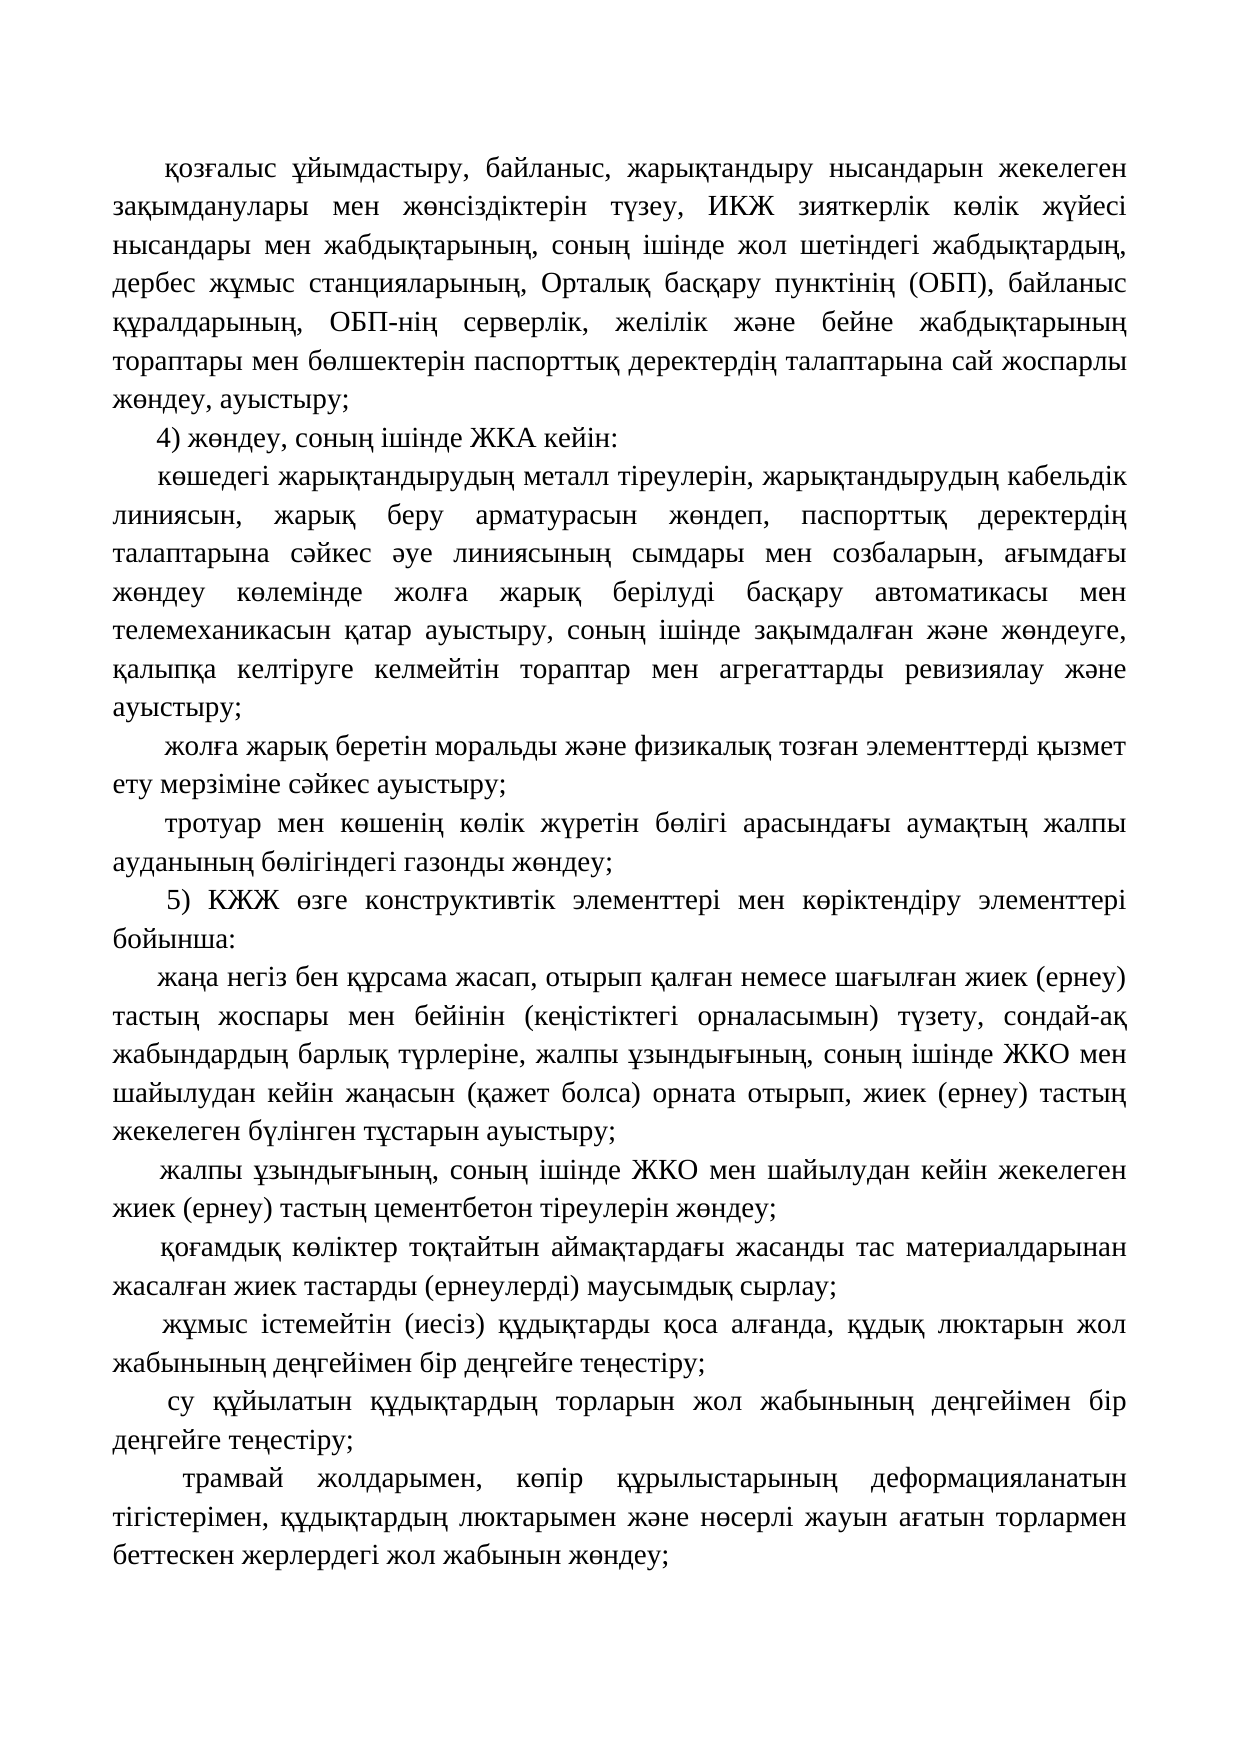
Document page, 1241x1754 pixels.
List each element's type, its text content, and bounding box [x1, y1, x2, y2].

text су құйылатын құдықтардың торларын жол жабынының деңгейімен бір деңгейге теңестіру; [112, 1383, 1128, 1455]
text жалпы ұзындығының, соның ішінде ЖКО мен шайылудан кейін жекелеген жиек (ернеу) тастың цементбетон тіреулерін жөндеу; [112, 1152, 1128, 1224]
text жаңа негіз бен құрсама жасап, отырып қалған немесе шағылған жиек (ернеу) тастың жоспары мен бейінін (кеңістіктегі орналасымын) түзету, сондай-ақ жабындардың барлық түрлеріне, жалпы ұзындығының, соның ішінде ЖКО мен шайылудан кейін жаңасын (қажет болса) орната отырып, жиек (ернеу) тастың жекелеген бүлінген тұстарын ауыстыру; [112, 959, 1128, 1147]
text жұмыс істемейтін (иесіз) құдықтарды қоса алғанда, құдық люктарын жол жабынының деңгейімен бір деңгейге теңестіру; [112, 1306, 1128, 1378]
text трамвай жолдарымен, көпір құрылыстарының деформацияланатын тігістерімен, құдықтардың люктарымен және нөсерлі жауын ағатын торлармен беттескен жерлердегі жол жабынын жөндеу; [112, 1460, 1128, 1571]
text 5) КЖЖ өзге конструктивтік элементтері мен көріктендіру элементтері бойынша: [112, 882, 1128, 954]
text көшедегі жарықтандырудың металл тіреулерін, жарықтандырудың кабельдік линиясын, жарық беру арматурасын жөндеп, паспорттық деректердің талаптарына сәйкес әуе линиясының сымдары мен созбаларын, ағымдағы жөндеу көлемінде жолға жарық берілуді басқару автоматикасы мен телемеханикасын қатар ауыстыру, соның ішінде зақымдалған және жөндеуге, қалыпқа келтіруге келмейтін тораптар мен агрегаттарды ревизиялау және ауыстыру; [112, 458, 1128, 723]
text тротуар мен көшенің көлік жүретін бөлігі арасындағы аумақтың жалпы ауданының бөлігіндегі газонды жөндеу; [112, 805, 1128, 877]
text 4) жөндеу, соның ішінде ЖКА кейін: [112, 420, 1128, 453]
text қоғамдық көліктер тоқтайтын аймақтардағы жасанды тас материалдарынан жасалған жиек тастарды (ернеулерді) маусымдық сырлау; [112, 1229, 1128, 1301]
text жолға жарық беретін моральды және физикалық тозған элементтерді қызмет ету мерзіміне сәйкес ауыстыру; [112, 728, 1128, 800]
text қозғалыс ұйымдастыру, байланыс, жарықтандыру нысандарын жекелеген зақымданулары мен жөнсіздіктерін түзеу, ИКЖ зияткерлік көлік жүйесі нысандары мен жабдықтарының, соның ішінде жол шетіндегі жабдықтардың, дербес жұмыс станцияларының, Орталық басқару пунктінің (ОБП), байланыс құралдарының, ОБП-нің серверлік, желілік және бейне жабдықтарының тораптары мен бөлшектерін паспорттық деректердің талаптарына сай жоспарлы жөндеу, ауыстыру; [112, 150, 1128, 415]
